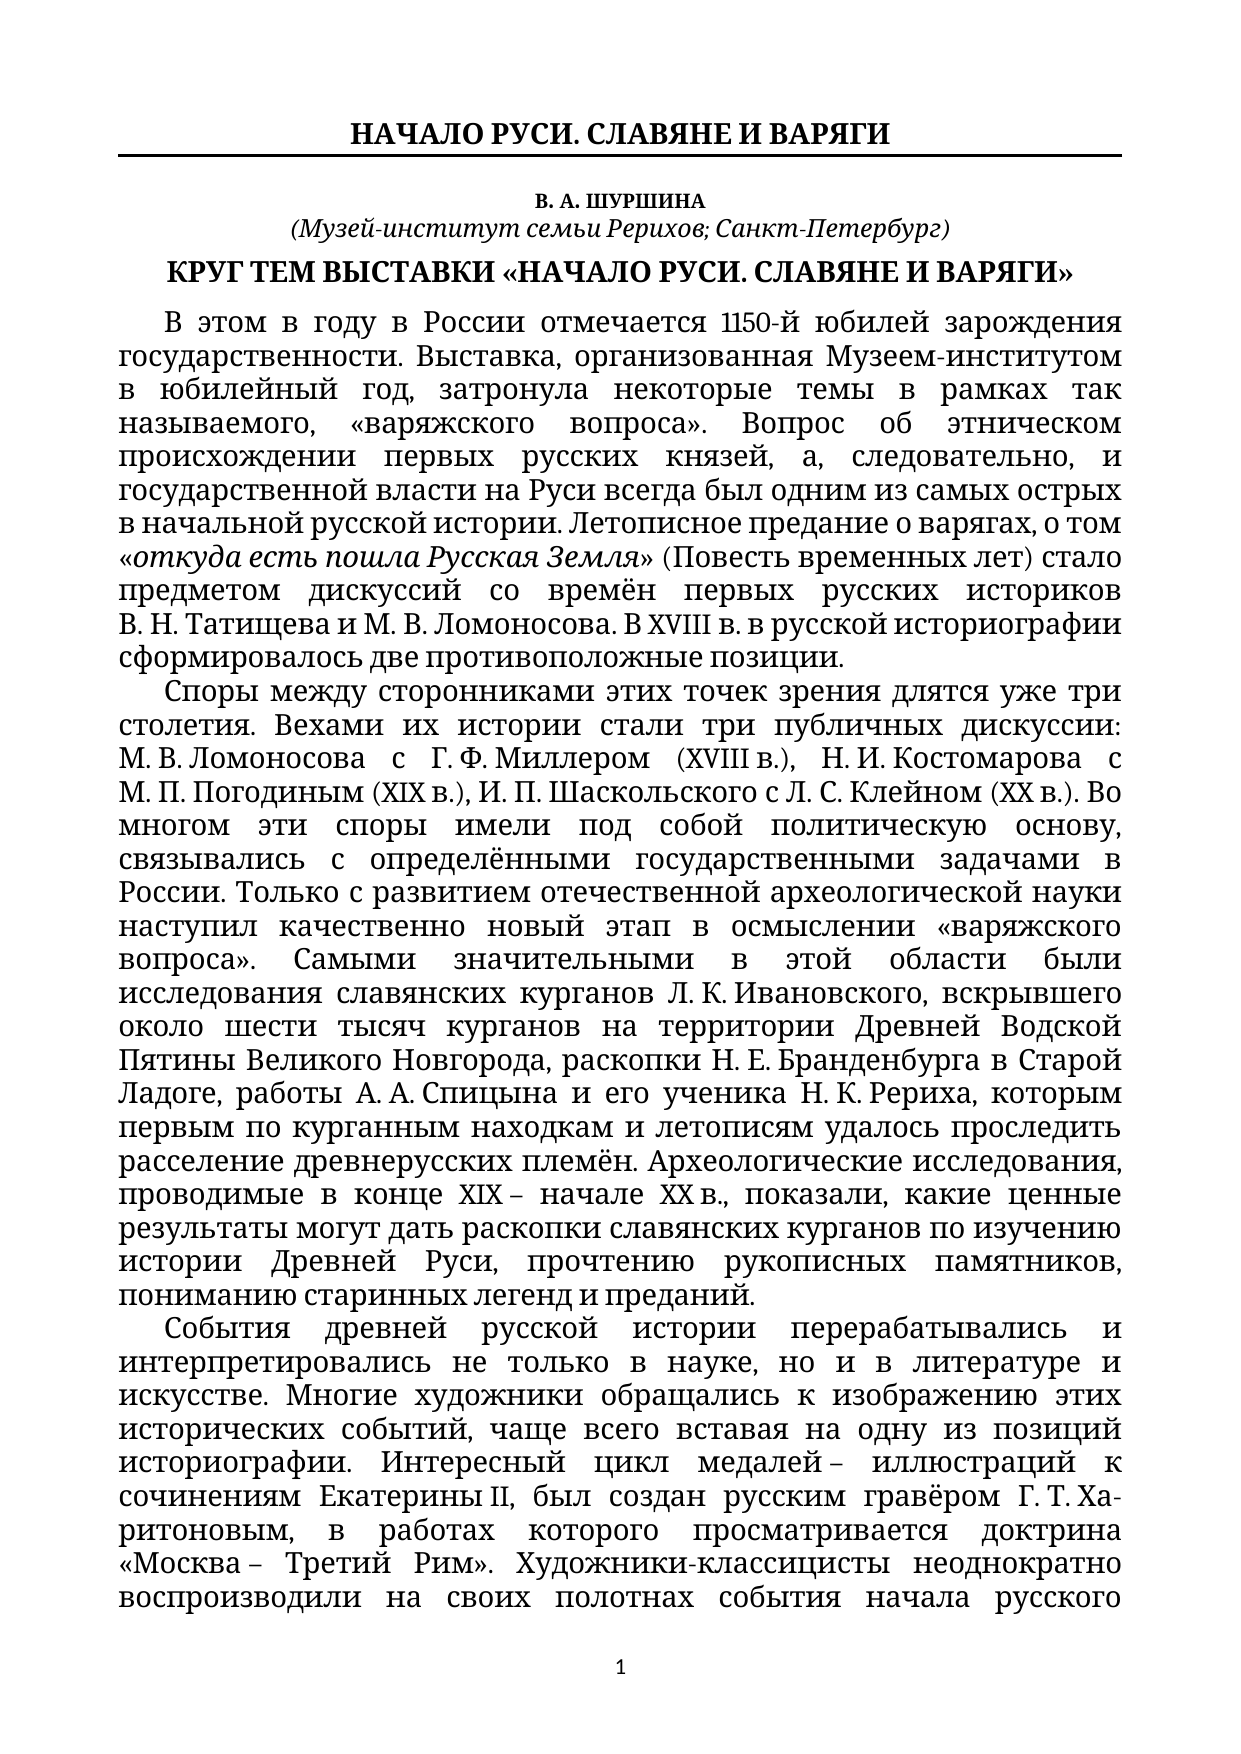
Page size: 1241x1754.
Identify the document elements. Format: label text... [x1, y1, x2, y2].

text в. а. шуршина (Музей-институт семьи Рерихов; Санкт-Петербург) [118, 186, 1122, 243]
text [118, 1312, 1122, 1614]
text НАЧАЛО РУСИ. СЛАВЯНЕ И ВАРЯГИ [118, 118, 1122, 154]
text Круг тем выставки «НАЧАЛО РУСИ. СЛАВЯНЕ И ВАРЯГИ» [118, 256, 1122, 289]
text В этом в году в России отмечается 1150-й юбилей зарождения государственности. Выставка, организованная Музеем-институтом в юбилейный год, затронула некоторые темы в рамках так называемого, «варяжского вопроса». Вопрос об этническом происхождении первых русских князей, а, следовательно, и государственной власти на Руси всегда был одним из самых острых в начальной русской истории. Летописное предание о варягах, о том «откуда есть пошла Русская Земля» (Повесть временных лет) стало предметом дискуссий со времён первых русских историков В. Н. Татищева и М. В. Ломоносова. В XVIII в. в русской историографии сформировалось две противоположные позиции. [118, 306, 1122, 675]
text Споры между сторонниками этих точек зрения длятся уже три столетия. Вехами их истории стали три публичных дискуссии: М. В. Ломоносова с Г. Ф. Миллером (XVIII в.), Н. И. Костомарова с М. П. Погодиным (XIX в.), И. П. Шаскольского с Л. С. Клейном (XX в.). Во многом эти споры имели под собой политическую основу, связывались с определёнными государственными задачами в России. Только с развитием отечественной археологической науки наступил качественно новый этап в осмыслении «варяжского вопроса». Самыми значительными в этой области были исследования славянских курганов Л. К. Ивановского, вскрывшего около шести тысяч курганов на территории Древней Водской Пятины Великого Новгорода, раскопки Н. Е. Бранденбурга в Старой Ладоге, работы А. А. Спицына и его ученика Н. К. Рериха, которым первым по курганным находкам и летописям удалось проследить расселение древнерусских племён. Археологические исследования, проводимые в конце XIX – начале XX в., показали, какие ценные результаты могут дать раскопки славянских курганов по изучению истории Древней Руси, прочтению рукописных памятников, пониманию старинных легенд и преданий. [118, 675, 1122, 1312]
